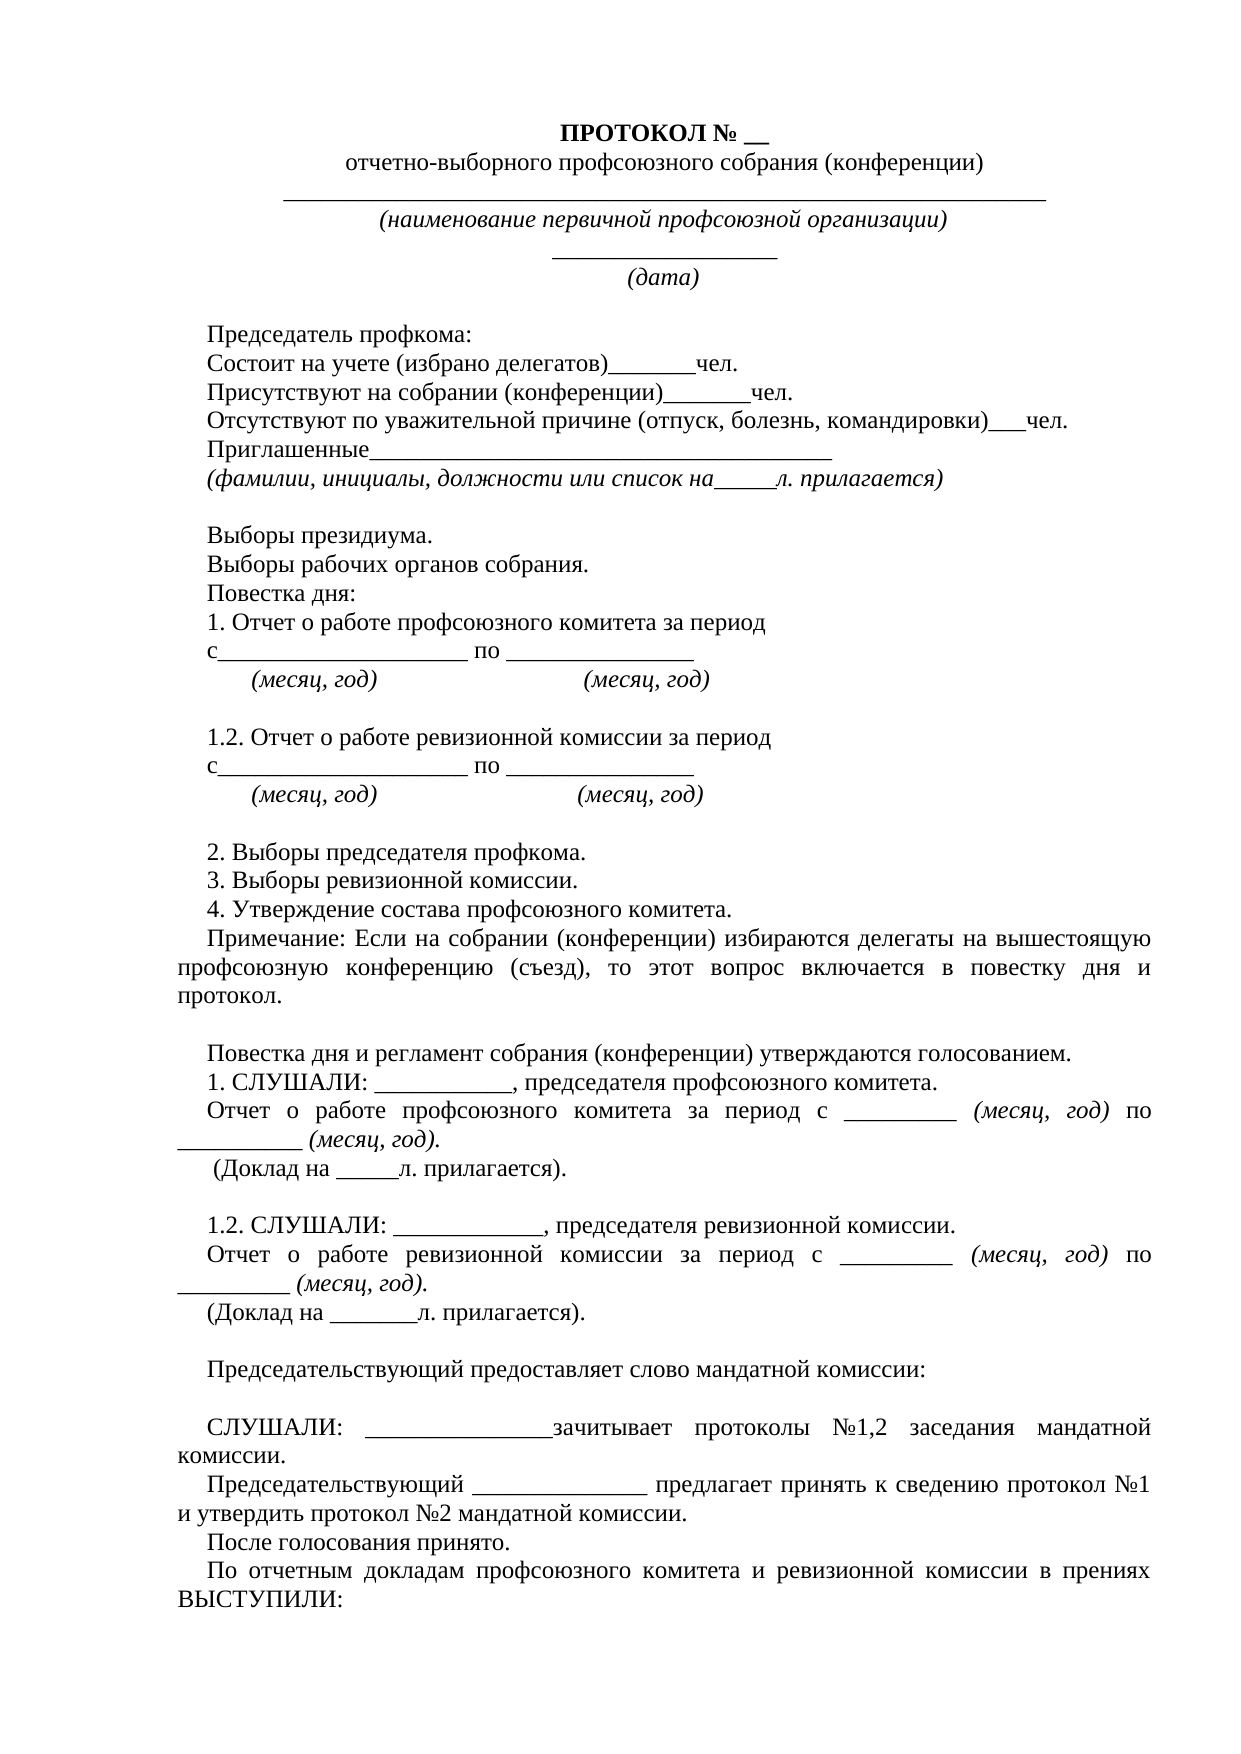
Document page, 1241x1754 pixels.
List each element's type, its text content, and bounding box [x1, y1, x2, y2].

text 1. СЛУШАЛИ: ___________, председателя профсоюзного комитета. [177, 1067, 1152, 1096]
text 2. Выборы председателя профкома. [177, 837, 1152, 866]
text _____________________________________________________________ [177, 176, 1152, 204]
text 1.2. Отчет о работе ревизионной комиссии за период [177, 722, 1152, 751]
text Приглашенные_____________________________________ [177, 434, 1152, 463]
text Состоит на учете (избрано делегатов)_______чел. [177, 348, 1152, 377]
text (дата) [177, 262, 1152, 291]
text (Доклад на _____л. прилагается). [177, 1153, 1152, 1182]
text ПРОТОКОЛ № __ [177, 118, 1152, 147]
text Повестка дня и регламент собрания (конференции) утверждаются голосованием. [177, 1038, 1152, 1067]
text 1.2. СЛУШАЛИ: ____________, председателя ревизионной комиссии. [177, 1211, 1152, 1239]
text После голосования принято. [177, 1527, 1152, 1556]
text Выборы президиума. [177, 521, 1152, 549]
text По отчетным докладам профсоюзного комитета и ревизионной комиссии в прениях ВЫСТУПИЛИ: [177, 1556, 1152, 1613]
text (наименование первичной профсоюзной организации) [177, 204, 1152, 233]
text Отчет о работе профсоюзного комитета за период с _________ (месяц, год) по __________ (месяц, год). [177, 1096, 1152, 1153]
text Отсутствуют по уважительной причине (отпуск, болезнь, командировки)___чел. [177, 406, 1152, 434]
text отчетно-выборного профсоюзного собрания (конференции) [177, 147, 1152, 176]
text Председатель профкома: [177, 319, 1152, 348]
text 4. Утверждение состава профсоюзного комитета. [177, 894, 1152, 923]
text (Доклад на _______л. прилагается). [177, 1297, 1152, 1326]
text Примечание: Если на собрании (конференции) избираются делегаты на вышестоящую профсоюзную конференцию (съезд), то этот вопрос включается в повестку дня и протокол. [177, 923, 1152, 1009]
text (месяц, год) (месяц, год) [177, 779, 1152, 808]
text Отчет о работе ревизионной комиссии за период с _________ (месяц, год) по _________ (месяц, год). [177, 1239, 1152, 1297]
text СЛУШАЛИ: _______________зачитывает протоколы №1,2 заседания мандатной комиссии. [177, 1412, 1152, 1469]
text __________________ [177, 233, 1152, 262]
text Председательствующий ______________ предлагает принять к сведению протокол №1 и утвердить протокол №2 мандатной комиссии. [177, 1469, 1152, 1527]
text Выборы рабочих органов собрания. [177, 549, 1152, 578]
text 3. Выборы ревизионной комиссии. [177, 866, 1152, 894]
text (фамилии, инициалы, должности или список на_____л. прилагается) [177, 463, 1152, 492]
text с____________________ по _______________ [177, 636, 1152, 664]
text Присутствуют на собрании (конференции)_______чел. [177, 377, 1152, 406]
text с____________________ по _______________ [177, 751, 1152, 779]
text 1. Отчет о работе профсоюзного комитета за период [177, 607, 1152, 636]
text Председательствующий предоставляет слово мандатной комиссии: [177, 1354, 1152, 1383]
text Повестка дня: [177, 578, 1152, 607]
text (месяц, год) (месяц, год) [177, 664, 1152, 693]
